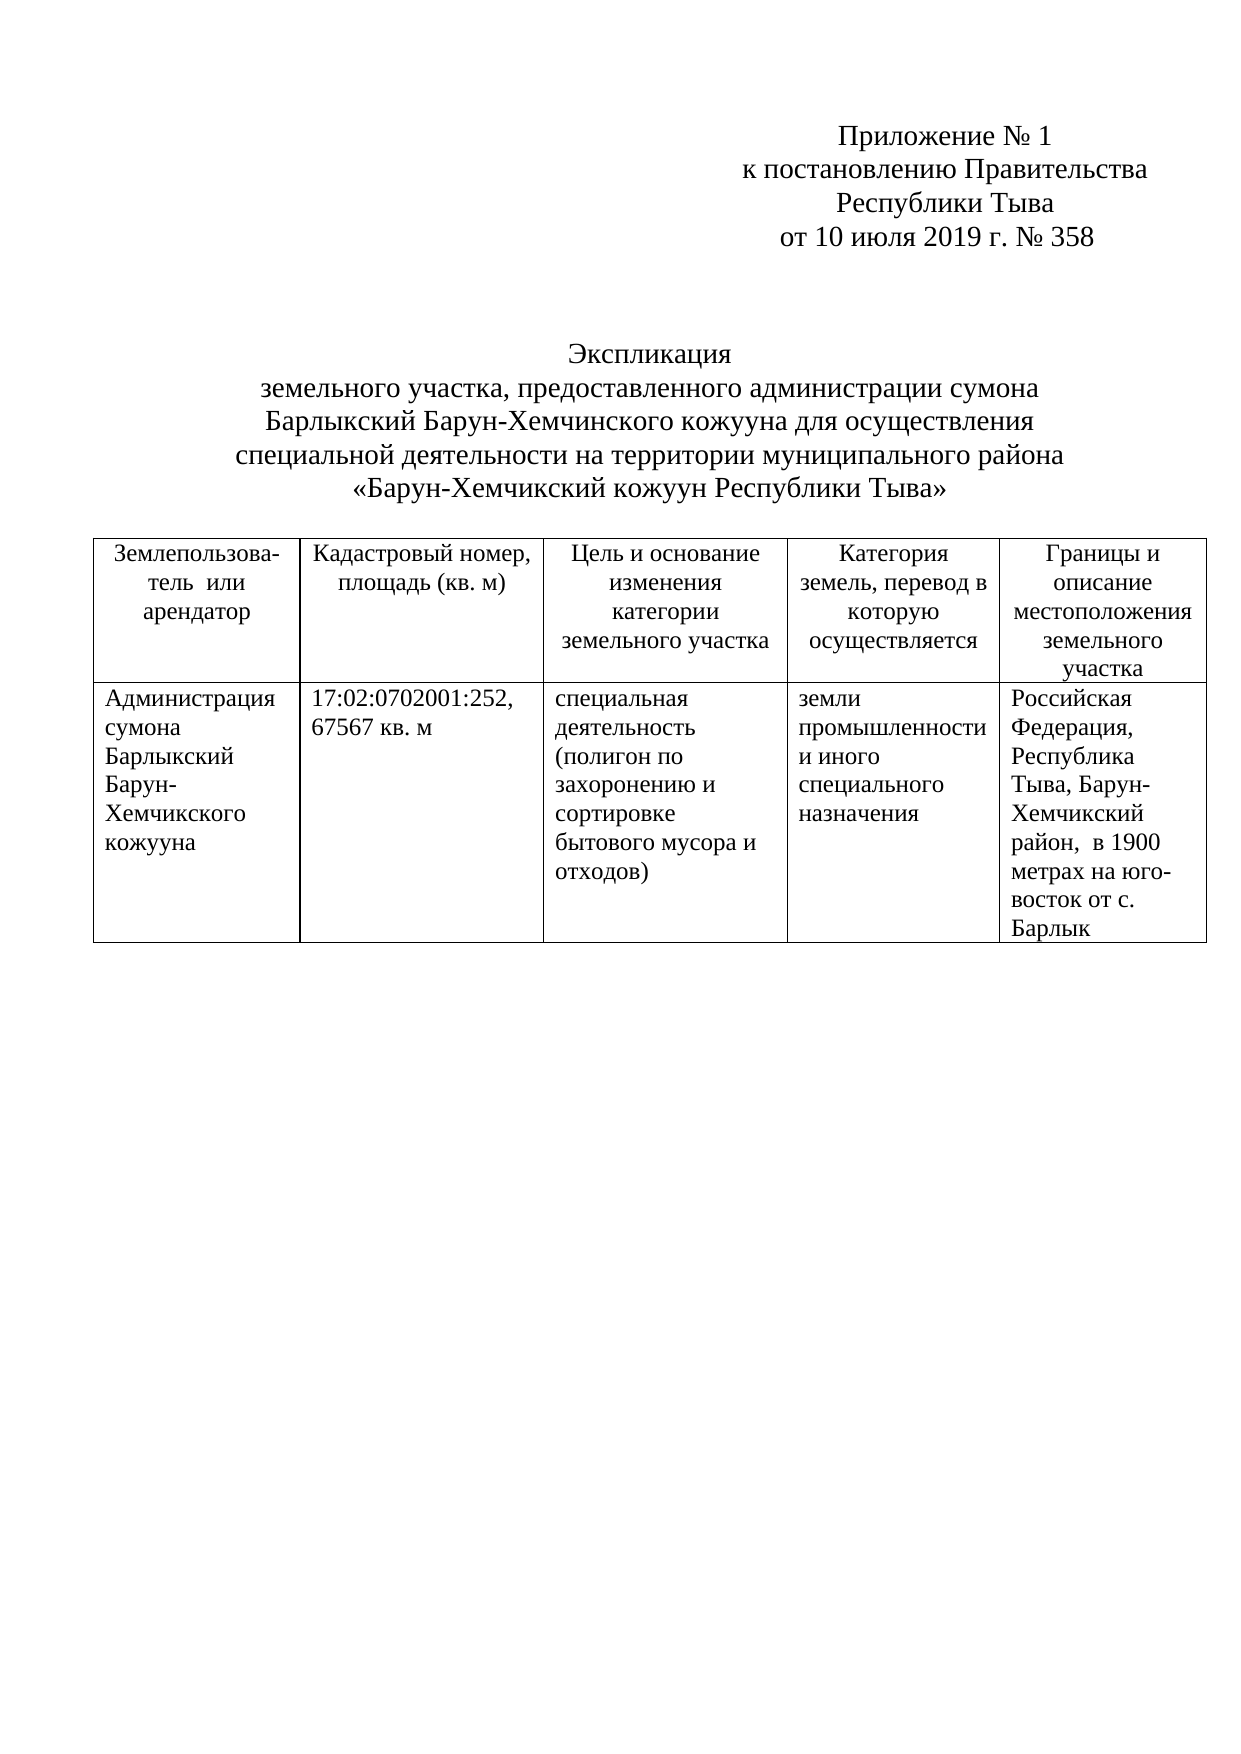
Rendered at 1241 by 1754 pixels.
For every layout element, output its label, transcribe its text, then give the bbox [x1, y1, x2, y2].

table_cell специальная деятельность (полигон по захоронению и сортировке бытового мусора и отходов) [544, 683, 787, 942]
text Республики Тыва [709, 185, 1181, 219]
text от 10 июля 2019 г. № 358 [561, 219, 1181, 252]
title Экспликация [118, 336, 1181, 370]
table_cell 17:02:0702001:252, 67567 кв. м [301, 683, 543, 942]
table_header Кадастровый номер, площадь (кв. м) [301, 539, 543, 682]
table_header Цель и основание изменения категории земельного участка [544, 539, 787, 682]
text специальной деятельности на территории муниципального района [118, 437, 1181, 470]
table_header Категория земель, перевод в которую осуществляется [788, 539, 999, 682]
table_cell Российская Федерация, Республика Тыва, Барун-Хемчикский район, в 1900 метрах на юго-восток от с. Барлык [1000, 683, 1206, 942]
text Барлыкский Барун-Хемчинского кожууна для осуществления [118, 403, 1181, 437]
text к постановлению Правительства [709, 152, 1181, 185]
table_header Землепользова-тель или арендатор [94, 539, 299, 682]
text Приложение № 1 [709, 118, 1181, 152]
text земельного участка, предоставленного администрации сумона [118, 370, 1181, 403]
table_cell земли промышленности и иного специального назначения [788, 683, 999, 942]
table_cell Администрация сумона Барлыкский Барун-Хемчикского кожууна [94, 683, 299, 942]
text «Барун-Хемчикский кожуун Республики Тыва» [118, 470, 1181, 504]
table_header Границы и описание местоположения земельного участка [1000, 539, 1206, 682]
